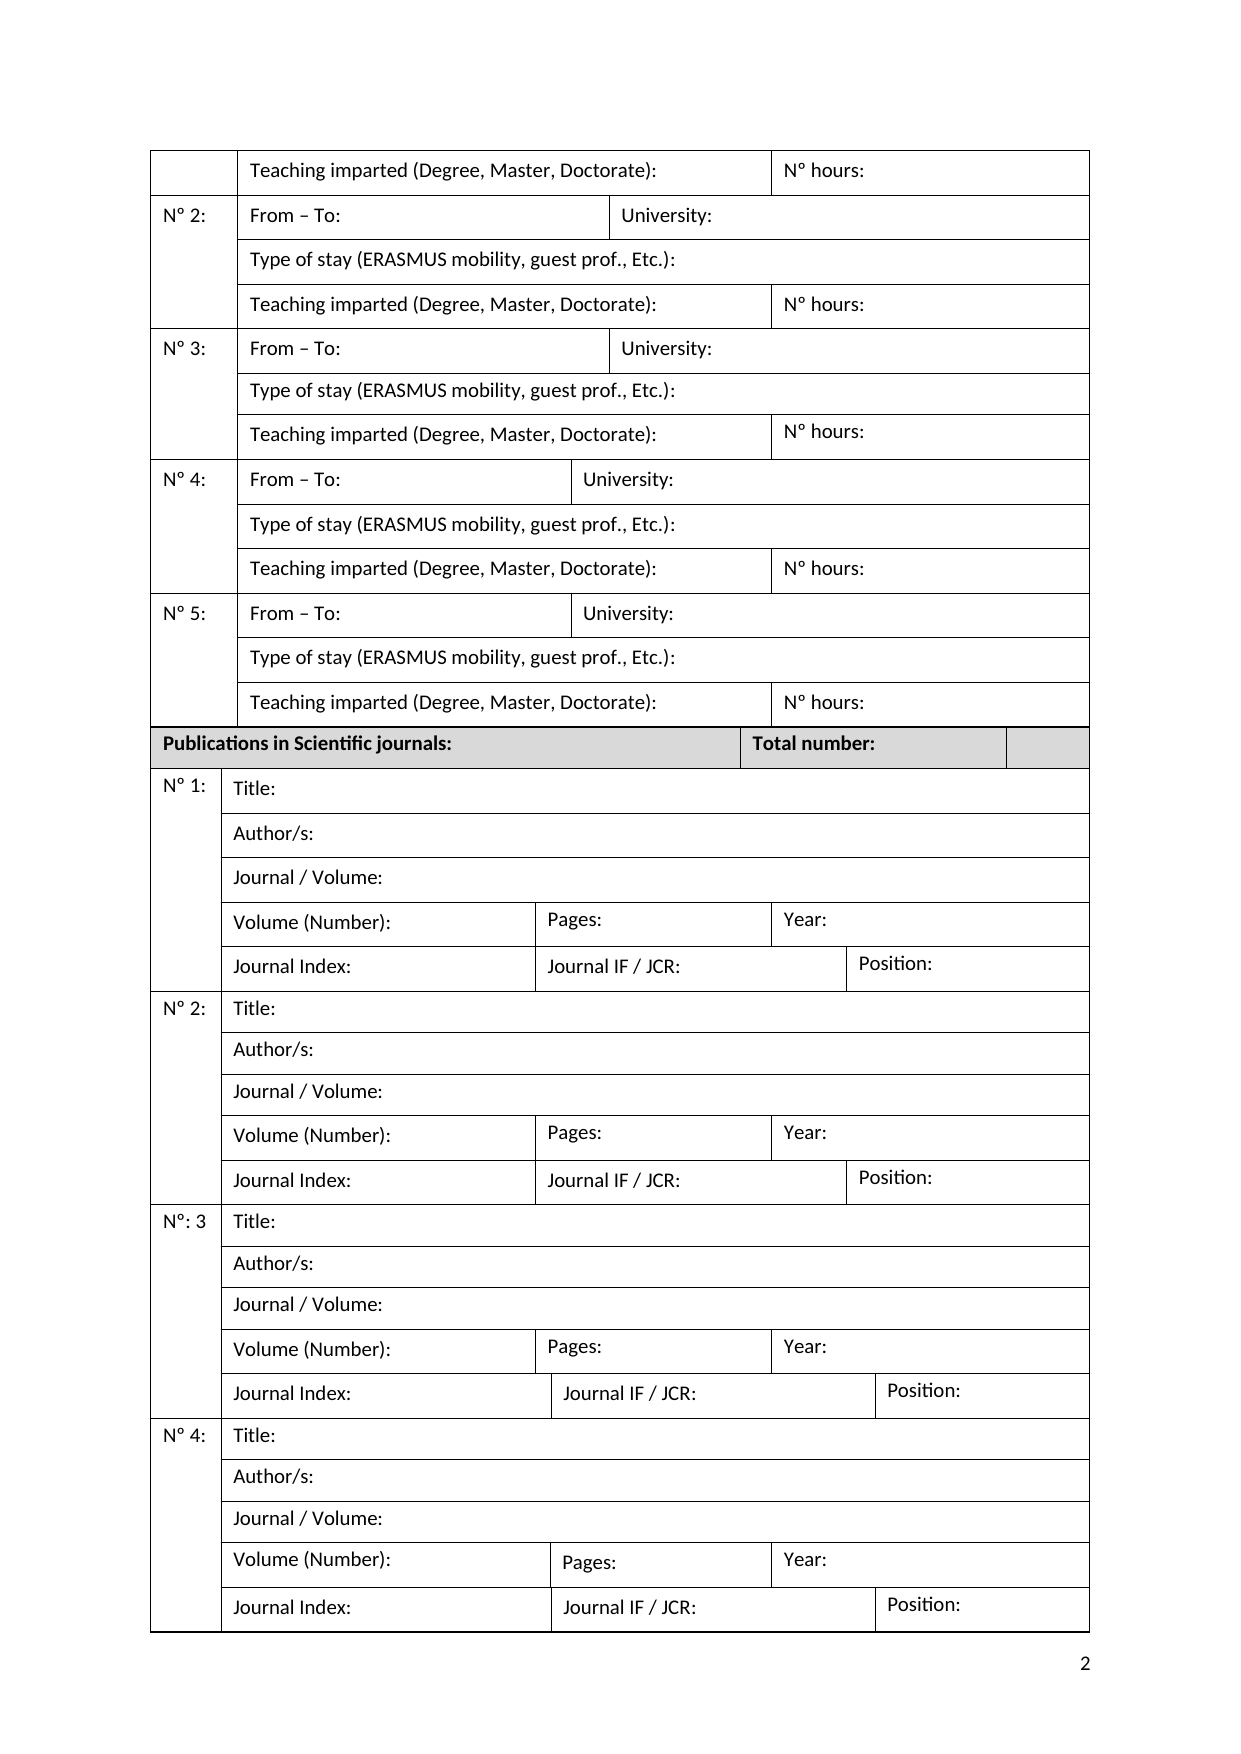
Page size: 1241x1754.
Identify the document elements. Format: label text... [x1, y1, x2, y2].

table_cell Position: [847, 947, 1089, 991]
table_cell University: [572, 460, 1089, 503]
table_cell Nº 1: [151, 769, 221, 991]
table_cell Journal Index: [222, 1161, 535, 1204]
table_cell Total number: [741, 728, 1006, 768]
table_cell Author/s: [222, 1033, 1089, 1074]
table_cell Journal IF / JCR: [552, 1374, 875, 1418]
table_cell From – To: [238, 329, 609, 373]
table_cell Nº 4: [151, 460, 237, 593]
table_cell Teaching imparted (Degree, Master, Doctorate): [238, 285, 771, 328]
table_cell [1007, 728, 1089, 768]
table_cell Journal IF / JCR: [536, 1161, 846, 1204]
table_cell Volume (Number): [222, 1330, 535, 1373]
table_cell Pages: [551, 1543, 771, 1587]
table_cell Type of stay (ERASMUS mobility, guest prof., Etc.): [238, 505, 1089, 548]
table_cell Journal IF / JCR: [536, 947, 846, 991]
table_cell Teaching imparted (Degree, Master, Doctorate): [238, 415, 771, 459]
table_cell Nº 2: [151, 196, 237, 328]
table_cell Journal Index: [222, 1374, 551, 1418]
table_cell Nº hours: [772, 683, 1089, 726]
table_cell Publications in Scientific journals: [151, 728, 740, 768]
table_cell Type of stay (ERASMUS mobility, guest prof., Etc.): [238, 374, 1089, 414]
table_cell Title: [222, 769, 1089, 812]
table_cell Type of stay (ERASMUS mobility, guest prof., Etc.): [238, 638, 1089, 682]
table_cell University: [572, 594, 1089, 637]
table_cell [238, 240, 1089, 284]
table_cell Journal / Volume: [222, 1502, 1089, 1542]
table_cell Nº hours: [772, 151, 1089, 194]
table_cell Journal / Volume: [222, 1288, 1089, 1329]
table_cell Volume (Number): [222, 1543, 550, 1587]
table_cell From – To: [238, 460, 571, 503]
table_cell Teaching imparted (Degree, Master, Doctorate): [238, 683, 771, 726]
table_cell Nº 2: [151, 992, 221, 1204]
table_cell Pages: [536, 903, 771, 946]
table_cell Nº 5: [151, 594, 237, 726]
table_cell Author/s: [222, 814, 1089, 857]
table_cell Nº hours: [772, 285, 1089, 328]
table_cell Nº 3: [151, 329, 237, 459]
table_cell Pages: [536, 1116, 771, 1160]
table_cell Volume (Number): [222, 903, 535, 946]
table_cell Volume (Number): [222, 1116, 535, 1160]
table_cell Year: [772, 903, 1089, 946]
table_cell Position: [876, 1588, 1089, 1631]
table_cell Teaching imparted (Degree, Master, Doctorate): [238, 151, 771, 194]
table_cell Nº hours: [772, 415, 1089, 459]
table_cell From – To: [238, 594, 571, 637]
table_cell University: [610, 329, 1089, 373]
table_cell Year: [772, 1116, 1089, 1160]
table_cell Pages: [536, 1330, 771, 1373]
table_cell Nº: 3 [151, 1205, 221, 1418]
table_cell Title: [222, 1205, 1089, 1246]
table_cell Title: [222, 992, 1089, 1032]
table_cell Nº hours: [772, 549, 1089, 593]
table_cell Year: [772, 1543, 1089, 1587]
table_cell Journal IF / JCR: [552, 1588, 875, 1631]
table_cell Position: [847, 1161, 1089, 1204]
table_cell Title: [222, 1419, 1089, 1459]
table_cell Position: [876, 1374, 1089, 1418]
table_cell University: [610, 196, 1089, 239]
table_cell Author/s: [222, 1247, 1089, 1287]
table_cell Journal / Volume: [222, 1075, 1089, 1115]
table_cell From – To: [238, 196, 609, 239]
table_cell Teaching imparted (Degree, Master, Doctorate): [238, 549, 771, 593]
table_cell Journal Index: [222, 1588, 551, 1631]
table_cell Nº 4: [151, 1419, 221, 1631]
table_cell Year: [772, 1330, 1089, 1373]
table_cell Author/s: [222, 1460, 1089, 1501]
table_cell Journal / Volume: [222, 858, 1089, 902]
table_cell Journal Index: [222, 947, 535, 991]
